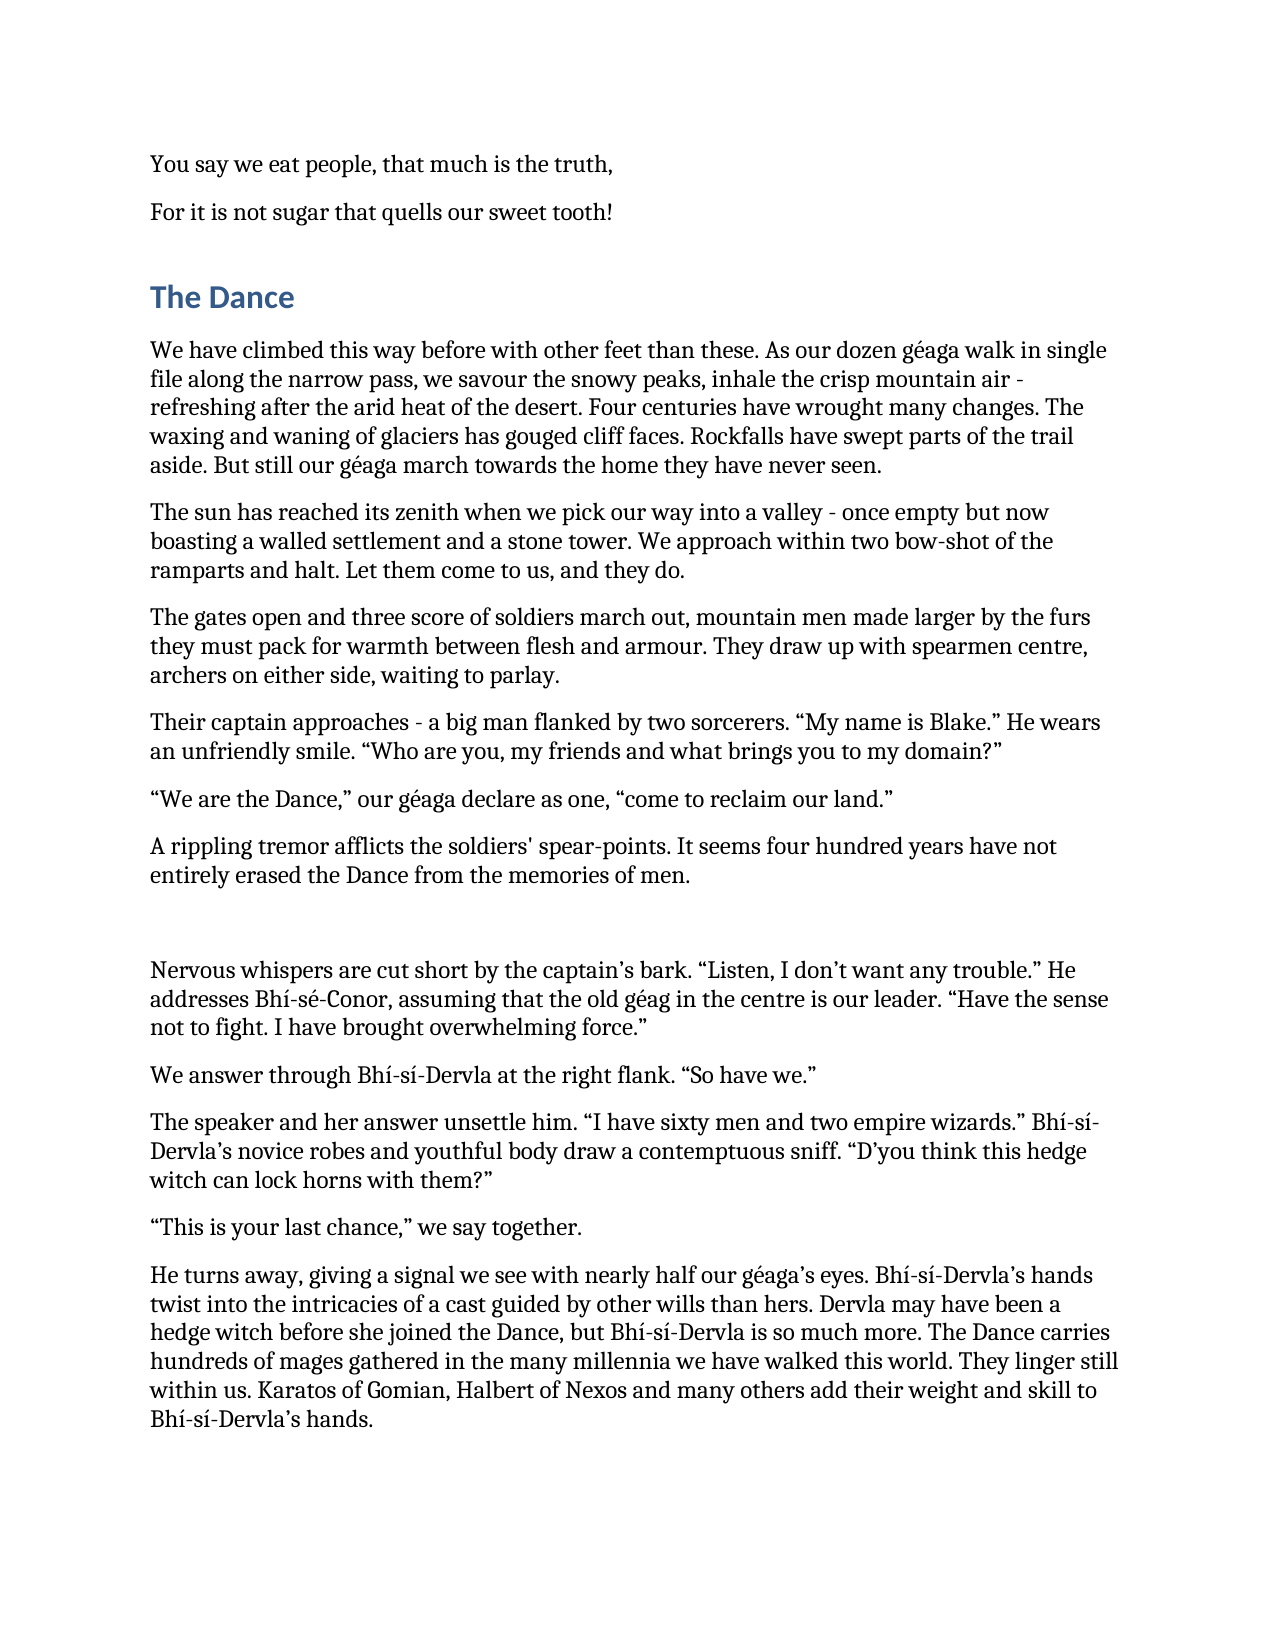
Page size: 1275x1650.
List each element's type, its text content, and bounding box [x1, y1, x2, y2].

text “This is your last chance,” we say together. [150, 1213, 1125, 1242]
text The gates open and three score of soldiers march out, mountain men made larger by the furs they must pack for warmth between flesh and armour. They draw up with spearmen centre, archers on either side, waiting to parlay. [150, 603, 1125, 689]
text Their captain approaches - a big man flanked by two sorcerers. “My name is Blake.” He wears an unfriendly smile. “Who are you, my friends and what brings you to my domain?” [150, 708, 1125, 766]
subtitle The Dance [150, 276, 1125, 317]
text A rippling tremor afflicts the soldiers' spear-points. It seems four hundred years have not entirely erased the Dance from the memories of men. [150, 832, 1125, 889]
text For it is not sugar that quells our sweet tooth! [150, 197, 1125, 226]
text You say we eat people, that much is the truth, [150, 150, 1125, 179]
text The sun has reached its zenith when we pick our way into a valley - once empty but now boasting a walled settlement and a stone tower. We approach within two bow-shot of the ramparts and halt. Let them come to us, and they do. [150, 498, 1125, 584]
text Nervous whispers are cut short by the captain’s bark. “Listen, I don’t want any trouble.” He addresses Bhí-sé-Conor, assuming that the old géag in the centre is our leader. “Have the sense not to fight. I have brought overwhelming force.” [150, 956, 1125, 1042]
text We have climbed this way before with other feet than these. As our dozen géaga walk in single file along the narrow pass, we savour the snowy peaks, inhale the crisp mountain air - refreshing after the arid heat of the desert. Four centuries have wrought many changes. The waxing and waning of glaciers has gouged cliff faces. Rockfalls have swept parts of the trail aside. But still our géaga march towards the home they have never seen. [150, 336, 1125, 479]
text “We are the Dance,” our géaga declare as one, “come to reclaim our land.” [150, 784, 1125, 813]
text The speaker and her answer unsettle him. “I have sixty men and two empire wizards.” Bhí-sí-Dervla’s novice robes and youthful body draw a contemptuous sniff. “D’you think this hedge witch can lock horns with them?” [150, 1108, 1125, 1194]
text We answer through Bhí-sí-Dervla at the right flank. “So have we.” [150, 1061, 1125, 1089]
text He turns away, giving a signal we see with nearly half our géaga’s eyes. Bhí-sí-Dervla’s hands twist into the intricacies of a cast guided by other wills than hers. Dervla may have been a hedge witch before she joined the Dance, but Bhí-sí-Dervla is so much more. The Dance carries hundreds of mages gathered in the many millennia we have walked this world. They linger still within us. Karatos of Gomian, Halbert of Nexos and many others add their weight and skill to Bhí-sí-Dervla’s hands. [150, 1261, 1125, 1433]
